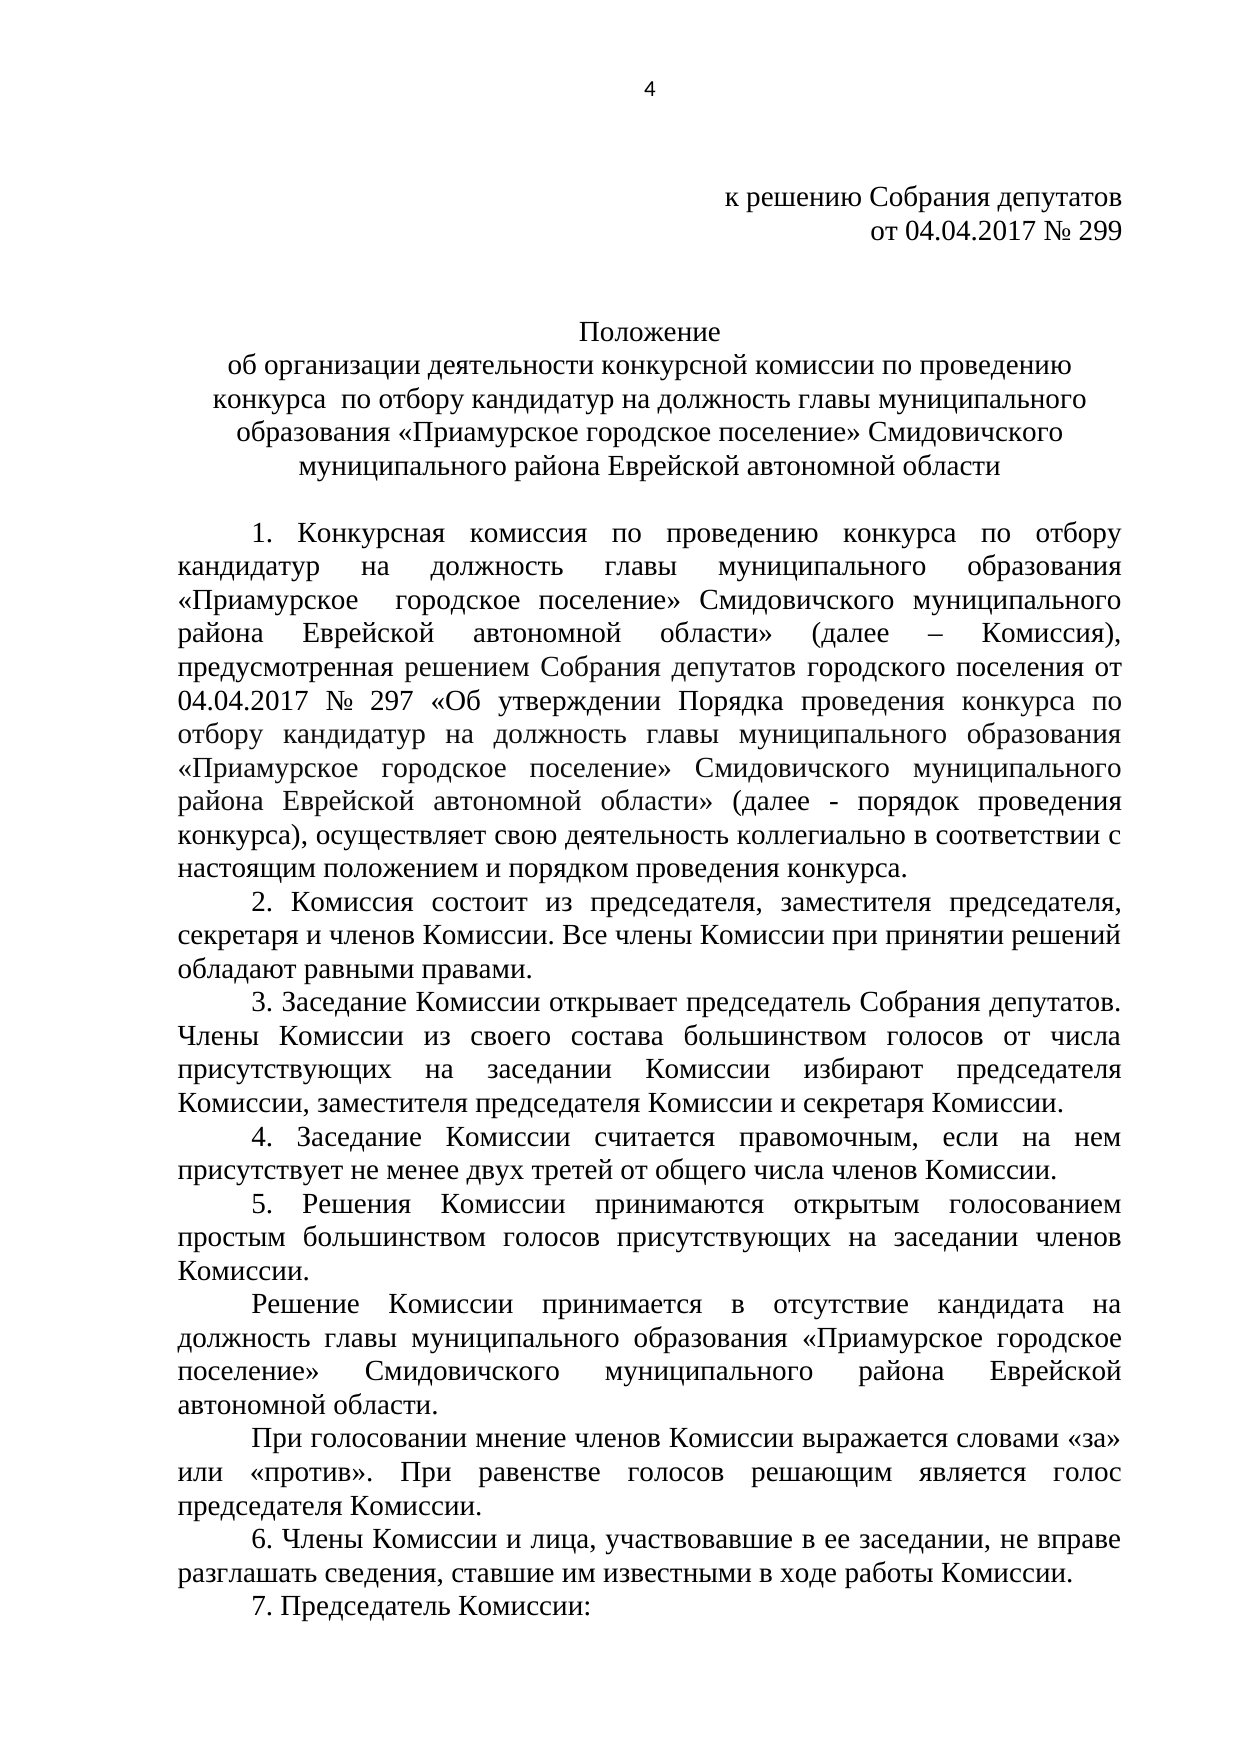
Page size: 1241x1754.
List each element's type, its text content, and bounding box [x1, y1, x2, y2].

title Положение [177, 314, 1122, 347]
text 3. Заседание Комиссии открывает председатель Собрания депутатов. Члены Комиссии из своего состава большинством голосов от числа присутствующих на заседании Комиссии избирают председателя Комиссии, заместителя председателя Комиссии и секретаря Комиссии. [177, 984, 1122, 1119]
text При голосовании мнение членов Комиссии выражается словами «за» или «против». При равенстве голосов решающим является голос председателя Комиссии. [177, 1421, 1122, 1521]
text Решение Комиссии принимается в отсутствие кандидата на должность главы муниципального образования «Приамурское городское поселение» Смидовичского муниципального района Еврейской автономной области. [177, 1286, 1122, 1421]
text 5. Решения Комиссии принимаются открытым голосованием простым большинством голосов присутствующих на заседании членов Комиссии. [177, 1186, 1122, 1286]
text 6. Члены Комиссии и лица, участвовавшие в ее заседании, не вправе разглашать сведения, ставшие им известными в ходе работы Комиссии. [177, 1521, 1122, 1588]
text 4. Заседание Комиссии считается правомочным, если на нем присутствует не менее двух третей от общего числа членов Комиссии. [177, 1119, 1122, 1186]
text 7. Председатель Комиссии: [177, 1588, 1122, 1622]
text от 04.04.2017 № 299 [177, 213, 1122, 247]
text 1. Конкурсная комиссия по проведению конкурса по отбору кандидатур на должность главы муниципального образования «Приамурское городское поселение» Смидовичского муниципального района Еврейской автономной области» (далее – Комиссия), предусмотренная решением Собрания депутатов городского поселения от 04.04.2017 № 297 «Об утверждении Порядка проведения конкурса по отбору кандидатур на должность главы муниципального образования «Приамурское городское поселение» Смидовичского муниципального района Еврейской автономной области» (далее - порядок проведения конкурса), осуществляет свою деятельность коллегиально в соответствии с настоящим положением и порядком проведения конкурса. [177, 515, 1122, 884]
text 2. Комиссия состоит из председателя, заместителя председателя, секретаря и членов Комиссии. Все члены Комиссии при принятии решений обладают равными правами. [177, 884, 1122, 984]
text к решению Собрания депутатов [177, 179, 1122, 213]
title об организации деятельности конкурсной комиссии по проведению конкурса по отбору кандидатур на должность главы муниципального образования «Приамурское городское поселение» Смидовичского муниципального района Еврейской автономной области [177, 347, 1122, 481]
